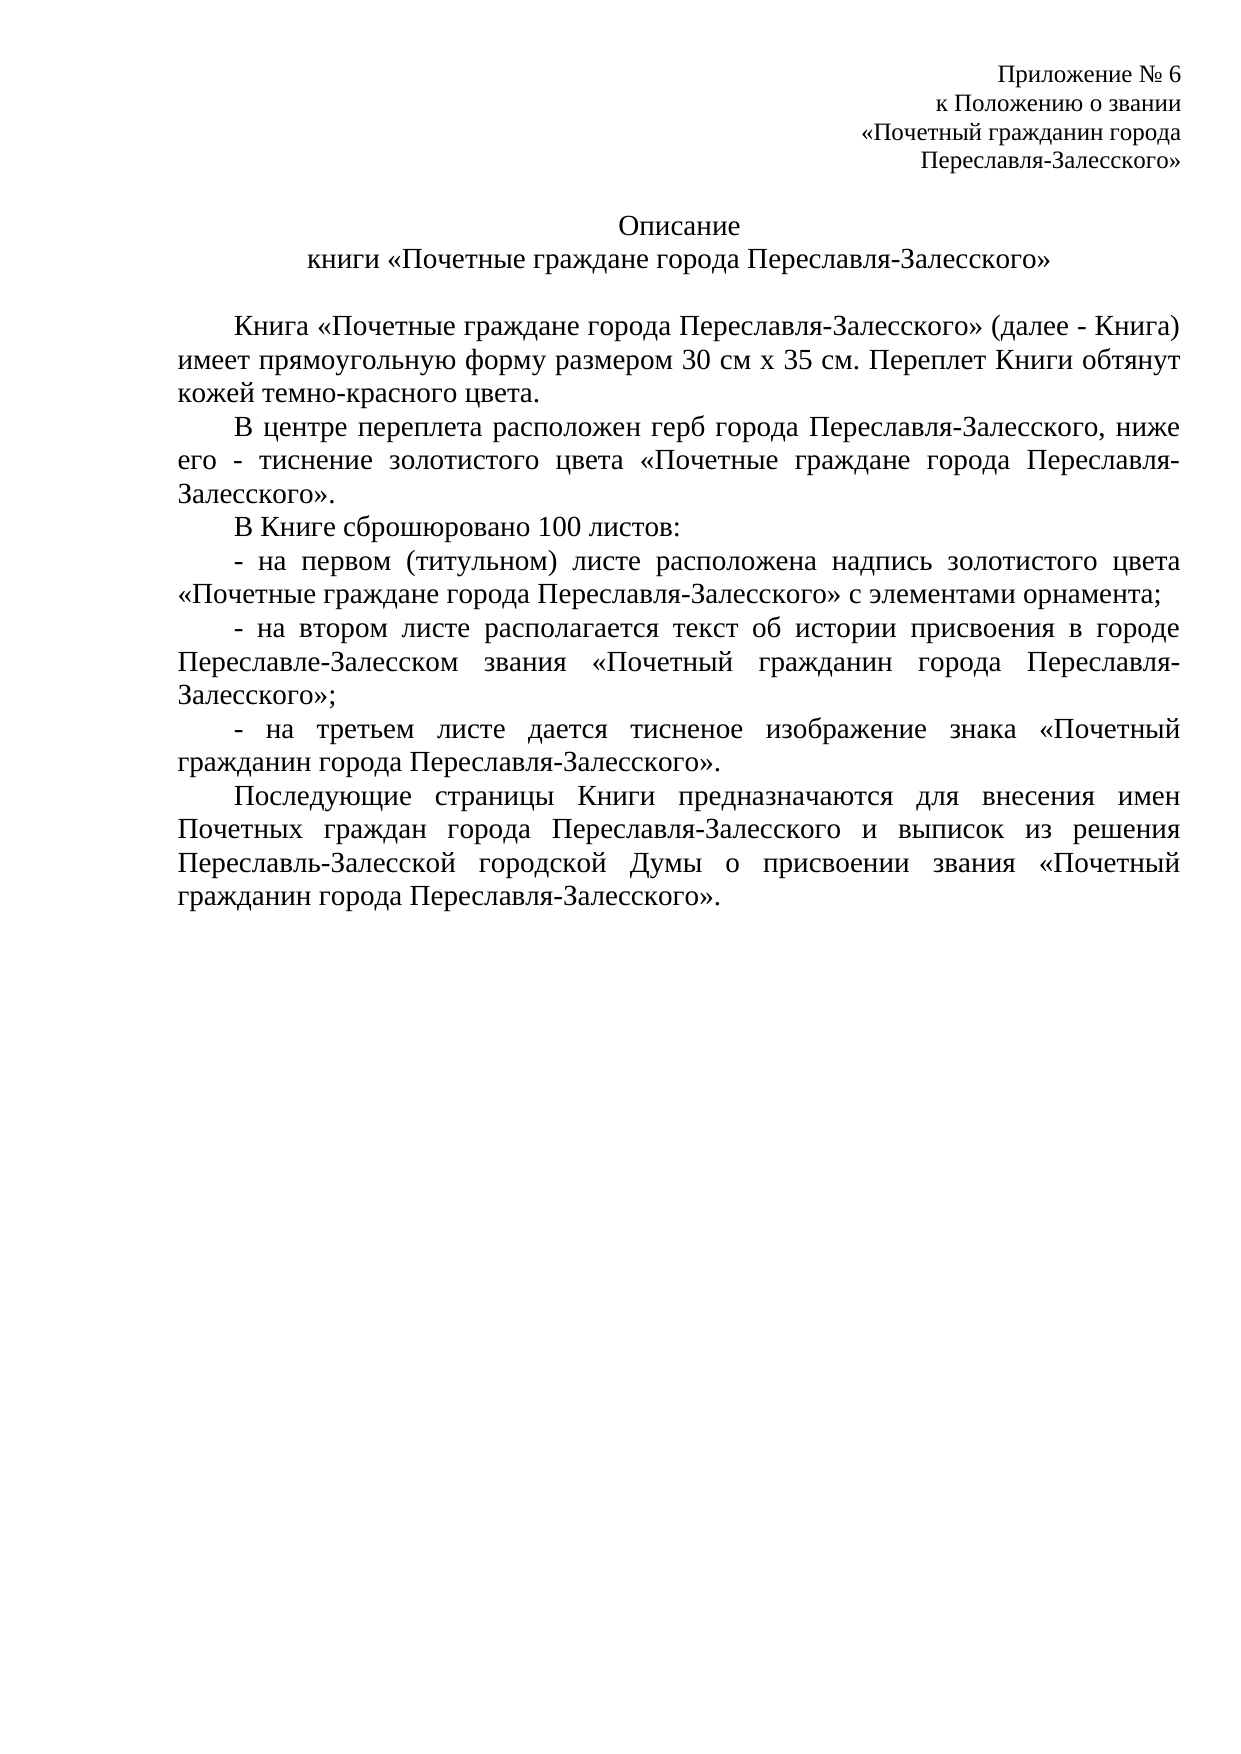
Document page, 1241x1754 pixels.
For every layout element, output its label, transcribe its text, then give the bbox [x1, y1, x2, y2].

title Описание [177, 208, 1181, 241]
text Последующие страницы Книги предназначаются для внесения имен Почетных граждан города Переславля-Залесского и выписок из решения Переславль-Залесской городской Думы о присвоении звания «Почетный гражданин города Переславля-Залесского». [177, 778, 1181, 912]
text - на третьем листе дается тисненое изображение знака «Почетный гражданин города Переславля-Залесского». [177, 711, 1181, 778]
text - на первом (титульном) листе расположена надпись золотистого цвета «Почетные граждане города Переславля-Залесского» с элементами орнамента; [177, 543, 1181, 610]
text В Книге сброшюровано 100 листов: [177, 509, 1181, 543]
text Приложение № 6 [177, 59, 1181, 88]
text «Почетный гражданин города [177, 117, 1181, 145]
text Переславля-Залесского» [177, 145, 1181, 174]
title книги «Почетные граждане города Переславля-Залесского» [177, 241, 1181, 275]
text к Положению о звании [177, 88, 1181, 117]
text В центре переплета расположен герб города Переславля-Залесского, ниже его - тиснение золотистого цвета «Почетные граждане города Переславля-Залесского». [177, 409, 1181, 509]
text - на втором листе располагается текст об истории присвоения в городе Переславле-Залесском звания «Почетный гражданин города Переславля-Залесского»; [177, 610, 1181, 711]
text Книга «Почетные граждане города Переславля-Залесского» (далее - Книга) имеет прямоугольную форму размером 30 см x 35 см. Переплет Книги обтянут кожей темно-красного цвета. [177, 308, 1181, 409]
